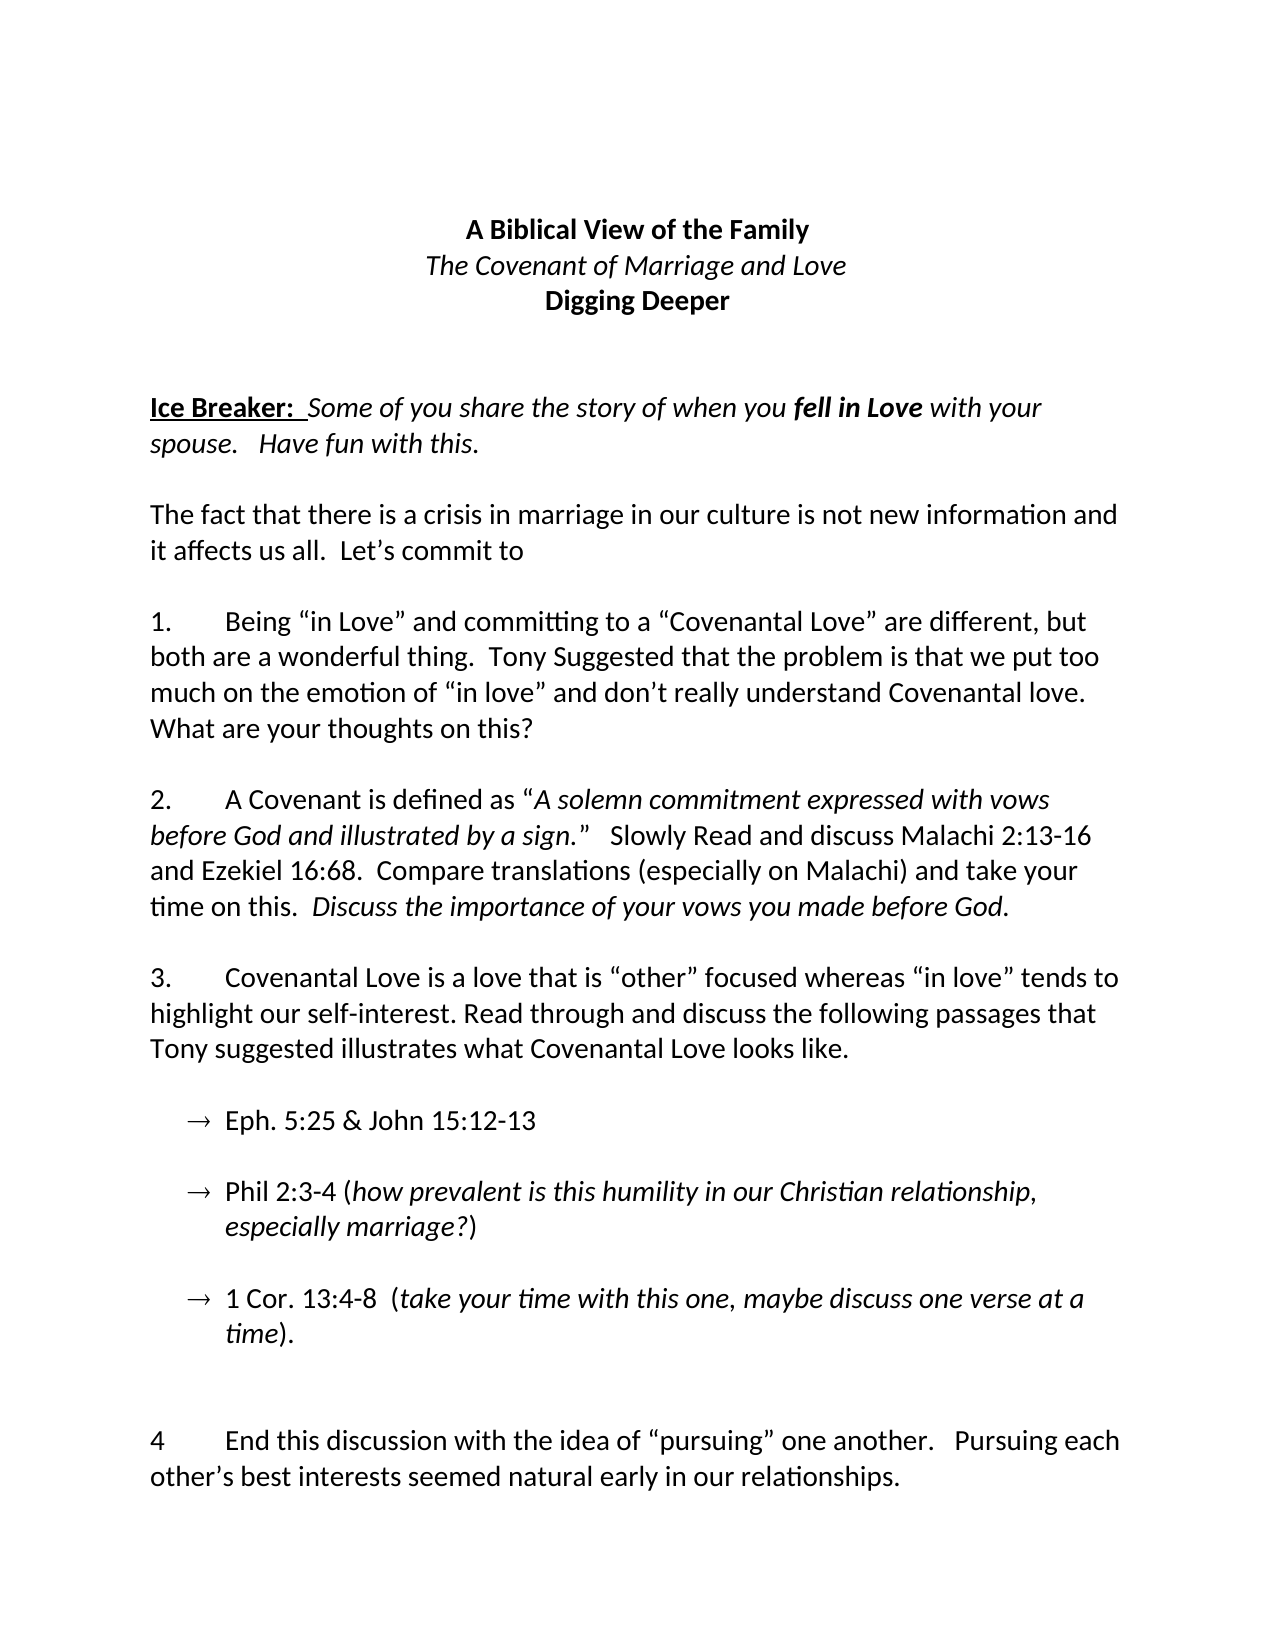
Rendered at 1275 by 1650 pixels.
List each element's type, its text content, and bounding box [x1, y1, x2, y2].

text 3. Covenantal Love is a love that is “other” focused whereas “in love” tends to highlight our self-interest. Read through and discuss the following passages that Tony suggested illustrates what Covenantal Love looks like. [150, 959, 1125, 1066]
text 1. Being “in Love” and committing to a “Covenantal Love” are different, but both are a wonderful thing. Tony Suggested that the problem is that we put too much on the emotion of “in love” and don’t really understand Covenantal love. What are your thoughts on this? [150, 603, 1125, 745]
text 4 End this discussion with the idea of “pursuing” one another. Pursuing each other’s best interests seemed natural early in our relationships. [150, 1422, 1125, 1493]
text A Biblical View of the Family [150, 211, 1125, 247]
list Phil 2:3-4 (how prevalent is this humility in our Christian relationship, especially marriage?) [187, 1173, 1125, 1244]
list 1 Cor. 13:4-8 (take your time with this one, maybe discuss one verse at a time). [187, 1280, 1125, 1351]
list Eph. 5:25 & John 15:12-13 [187, 1102, 1125, 1137]
text Ice Breaker: Some of you share the story of when you fell in Love with your spouse. Have fun with this. [150, 389, 1125, 460]
text Digging Deeper [150, 282, 1125, 318]
text The Covenant of Marriage and Love [150, 247, 1125, 282]
text 2. A Covenant is defined as “A solemn commitment expressed with vows before God and illustrated by a sign.” Slowly Read and discuss Malachi 2:13-16 and Ezekiel 16:68. Compare translations (especially on Malachi) and take your time on this. Discuss the importance of your vows you made before God. [150, 781, 1125, 923]
text The fact that there is a crisis in marriage in our culture is not new information and it affects us all. Let’s commit to [150, 496, 1125, 567]
